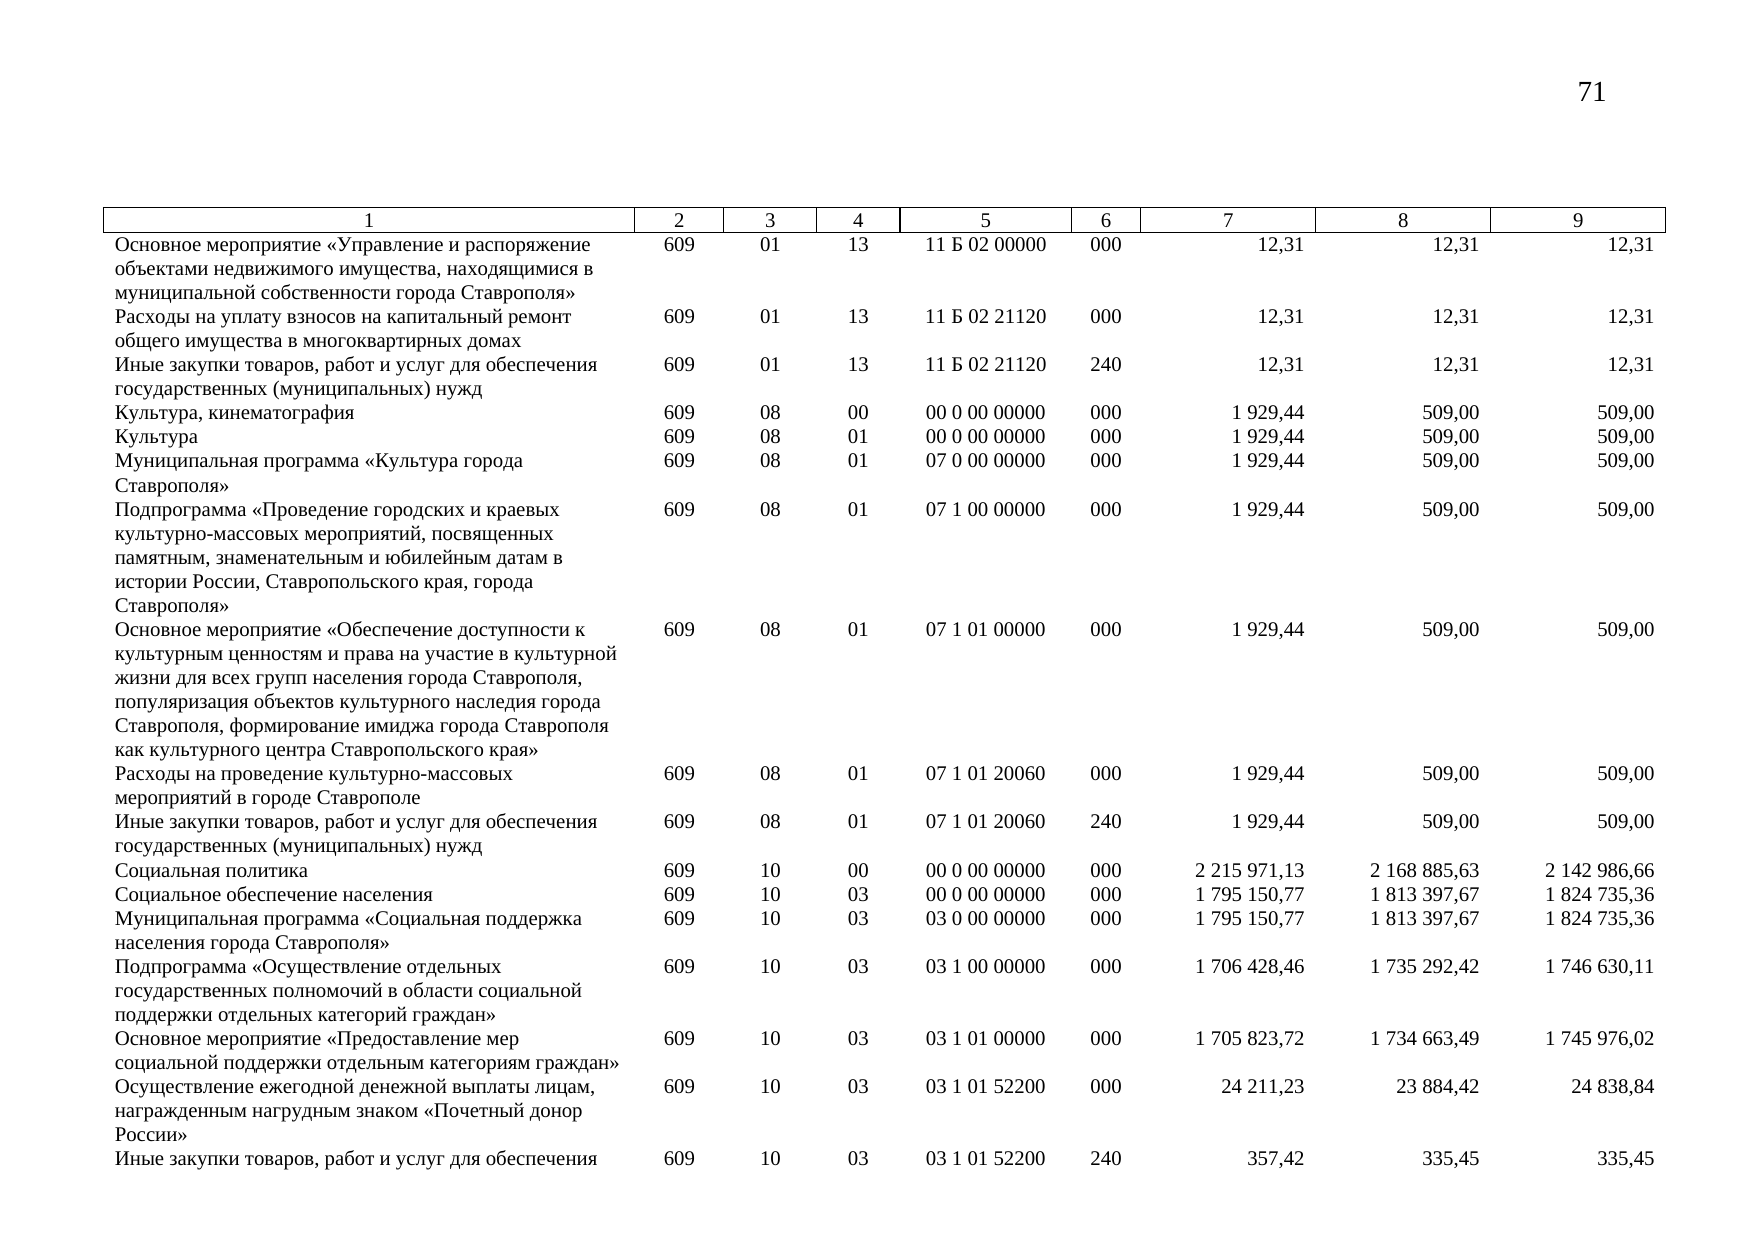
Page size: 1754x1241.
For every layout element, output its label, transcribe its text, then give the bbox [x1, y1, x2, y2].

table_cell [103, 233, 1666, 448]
table_header 4 [817, 208, 899, 232]
table_header 1 [104, 208, 634, 232]
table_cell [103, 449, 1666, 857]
table_header 8 [1316, 208, 1490, 232]
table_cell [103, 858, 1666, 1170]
table_header 5 [901, 208, 1071, 232]
table_header 3 [724, 208, 816, 232]
table_header 9 [1491, 208, 1665, 232]
table_header 6 [1072, 208, 1140, 232]
table_header 7 [1141, 208, 1315, 232]
table_header 2 [635, 208, 723, 232]
